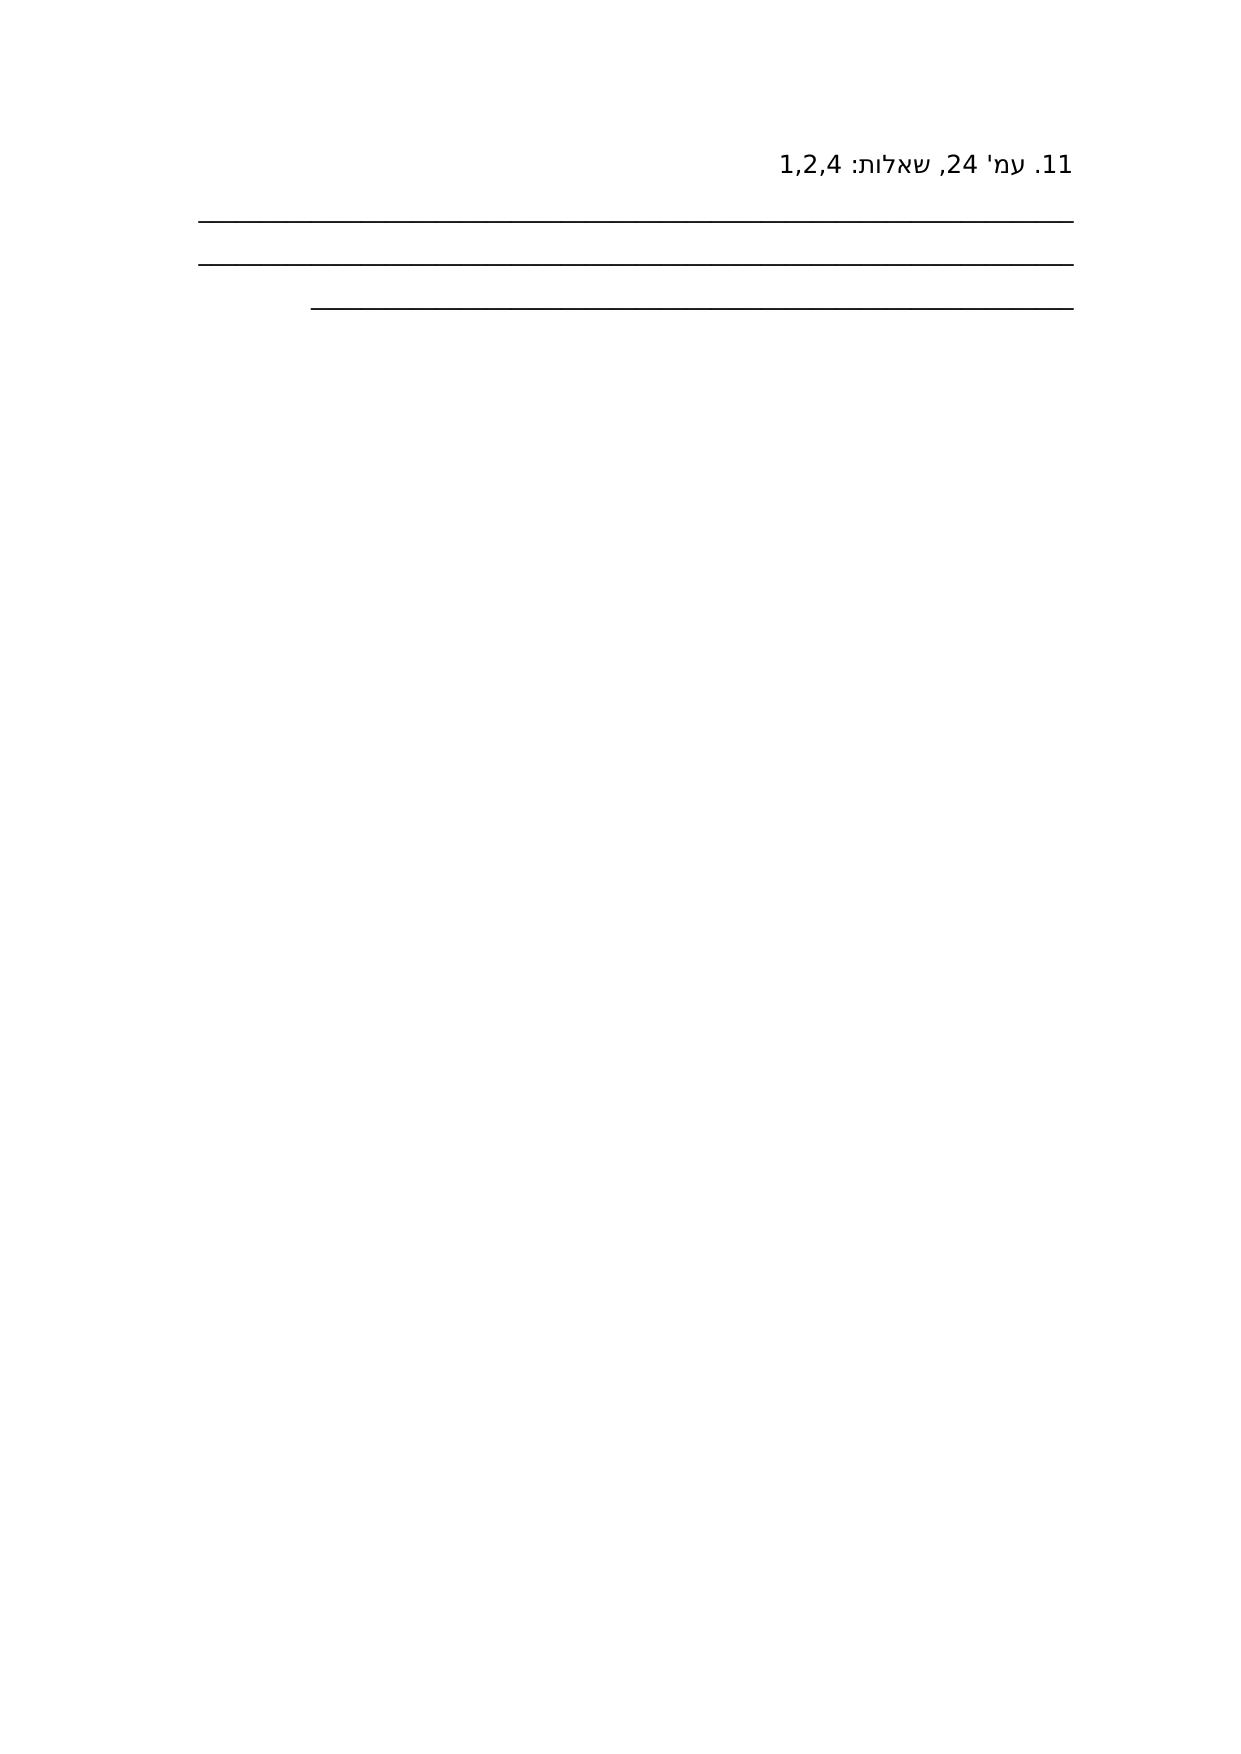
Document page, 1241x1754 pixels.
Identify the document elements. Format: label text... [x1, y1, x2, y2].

text 11. עמ' 24, שאלות: 1,2,4 _________________________________________________________________________________________________________________________________________________________________________________________________________ [187, 150, 1073, 310]
